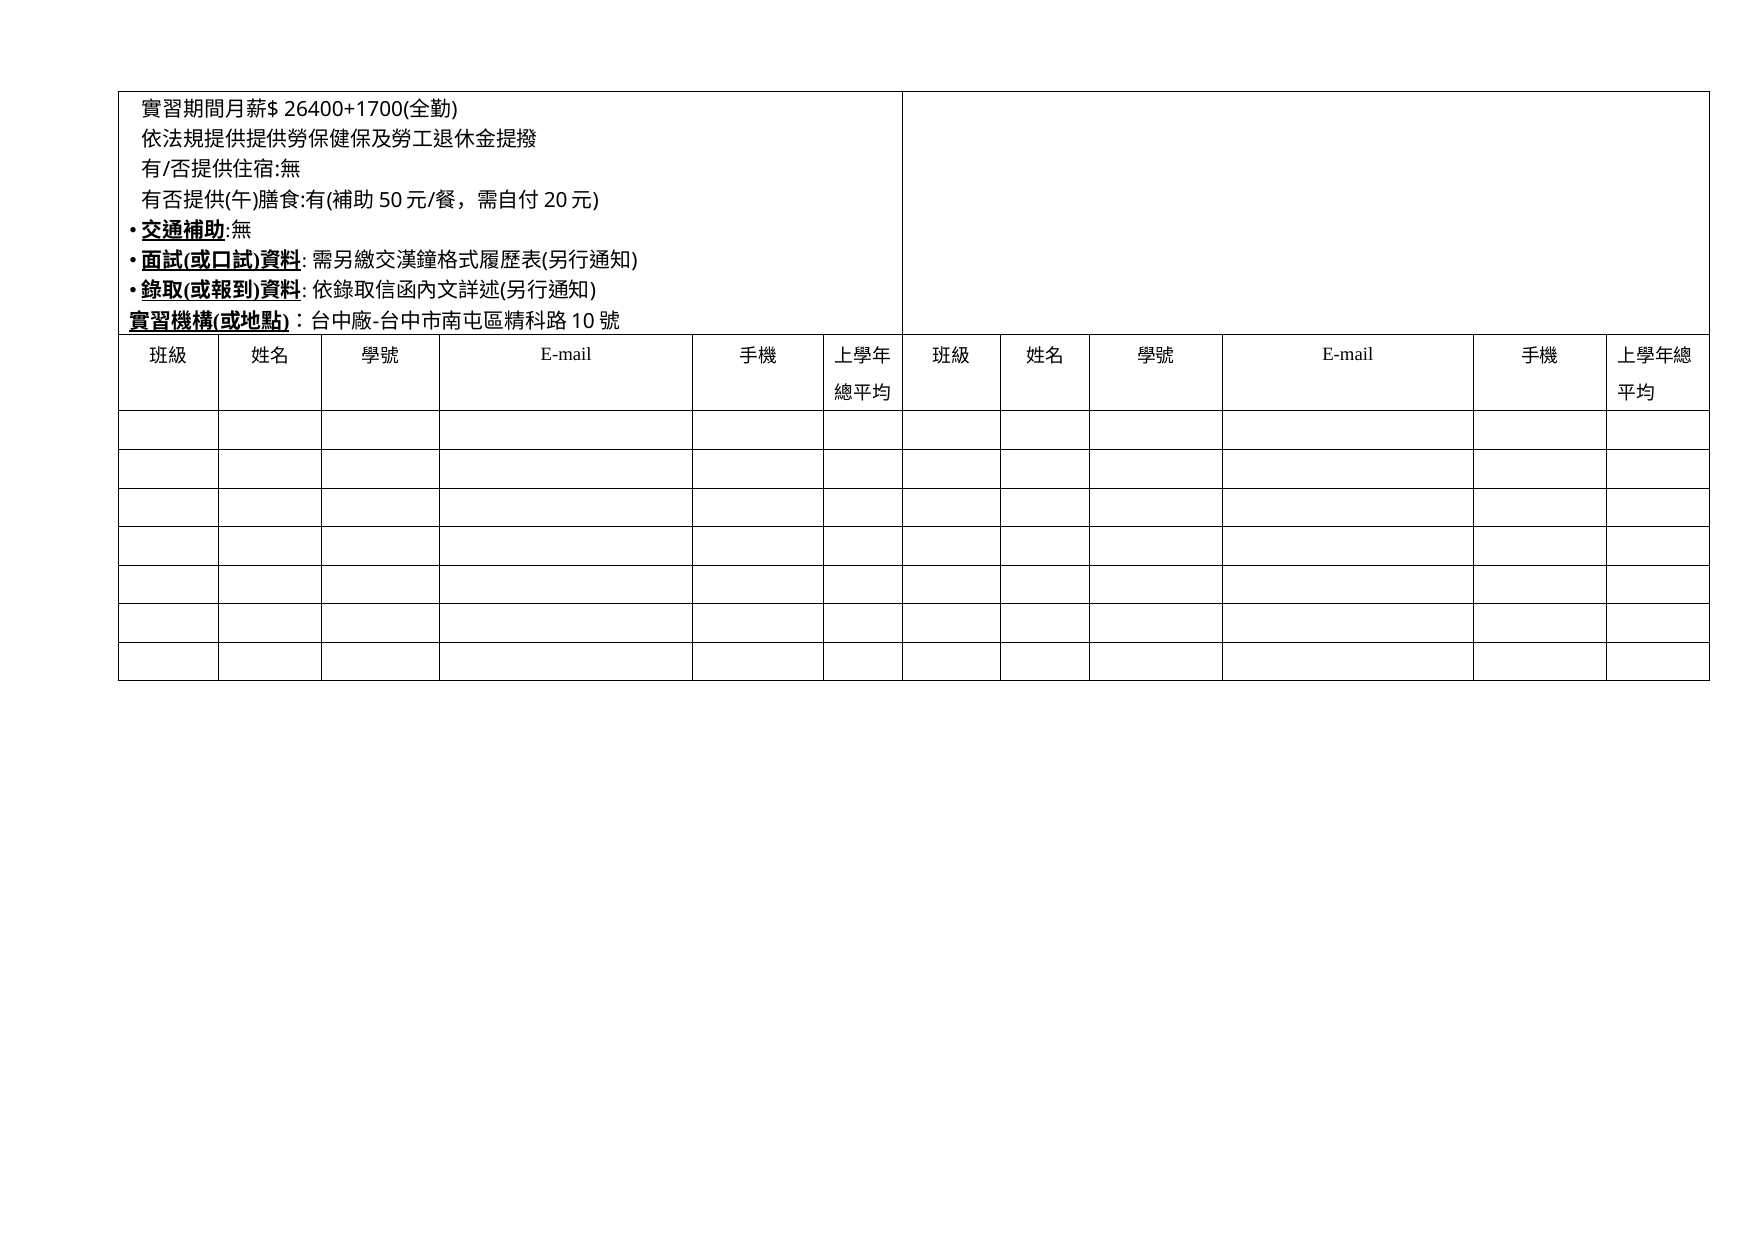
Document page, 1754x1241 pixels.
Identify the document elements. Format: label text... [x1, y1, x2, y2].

table_cell [1607, 489, 1709, 526]
table_cell [119, 489, 218, 526]
table_cell [903, 411, 1000, 449]
table_cell [219, 489, 321, 526]
table_cell [1223, 411, 1473, 449]
table_cell [219, 604, 321, 642]
table_cell [693, 604, 823, 642]
table_cell [219, 643, 321, 680]
table_cell 手機 [1474, 335, 1606, 410]
table_cell [824, 527, 902, 564]
table_cell [219, 566, 321, 603]
table_cell 上學年總平均 [824, 335, 902, 410]
table_cell [693, 566, 823, 603]
table_cell 學號 [322, 335, 439, 410]
table_cell [1001, 411, 1089, 449]
table_cell [322, 411, 439, 449]
table_cell [1607, 566, 1709, 603]
table_cell 姓名 [1001, 335, 1089, 410]
table_cell [1607, 411, 1709, 449]
table_cell 班級 [903, 335, 1000, 410]
table_cell 手機 [693, 335, 823, 410]
table_cell [1090, 643, 1222, 680]
table_cell [1090, 604, 1222, 642]
table_cell [1474, 450, 1606, 487]
table_cell [1474, 489, 1606, 526]
table_cell [693, 643, 823, 680]
table_cell [119, 450, 218, 487]
table_cell [322, 489, 439, 526]
table_cell [824, 450, 902, 487]
table_cell [322, 527, 439, 564]
table_cell [1223, 643, 1473, 680]
table_cell [1090, 450, 1222, 487]
table_cell [322, 566, 439, 603]
table_cell [440, 604, 692, 642]
table_cell [119, 604, 218, 642]
table_cell [119, 527, 218, 564]
table_cell E-mail [1223, 335, 1473, 410]
table_cell [1474, 566, 1606, 603]
table_cell [1090, 411, 1222, 449]
table_cell [440, 489, 692, 526]
table_cell [824, 604, 902, 642]
table_cell 上學年總平均 [1607, 335, 1709, 410]
table_cell [693, 527, 823, 564]
table_cell [119, 566, 218, 603]
table_cell [1474, 527, 1606, 564]
table_cell [1474, 411, 1606, 449]
table_cell [1001, 643, 1089, 680]
table_cell E-mail [440, 335, 692, 410]
table_cell [219, 411, 321, 449]
table_cell [1223, 450, 1473, 487]
table_cell [119, 411, 218, 449]
table_cell [903, 604, 1000, 642]
table_cell [322, 643, 439, 680]
table_cell [1474, 604, 1606, 642]
table_cell [903, 450, 1000, 487]
table_cell [1607, 604, 1709, 642]
table_cell [1090, 566, 1222, 603]
table_cell 姓名 [219, 335, 321, 410]
table_cell [1223, 566, 1473, 603]
table_cell [903, 489, 1000, 526]
table_cell [693, 489, 823, 526]
table_cell [1223, 527, 1473, 564]
table_cell [219, 450, 321, 487]
table_cell [903, 643, 1000, 680]
table_cell [1001, 566, 1089, 603]
table_cell [440, 527, 692, 564]
table_cell [440, 450, 692, 487]
table_cell 班級 [119, 335, 218, 410]
table_cell [1001, 489, 1089, 526]
table_cell [903, 566, 1000, 603]
table_cell 學號 [1090, 335, 1222, 410]
table_cell [903, 527, 1000, 564]
table_cell [1001, 527, 1089, 564]
table_cell [693, 450, 823, 487]
table_cell [1607, 450, 1709, 487]
table_cell [440, 643, 692, 680]
table_cell [322, 450, 439, 487]
table_cell [693, 411, 823, 449]
table_cell [1001, 604, 1089, 642]
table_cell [903, 92, 1709, 334]
table_cell [219, 527, 321, 564]
table_cell [440, 566, 692, 603]
table_cell [1001, 450, 1089, 487]
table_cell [119, 92, 902, 334]
table_cell [322, 604, 439, 642]
table_cell [440, 411, 692, 449]
table_cell [824, 411, 902, 449]
table_cell [119, 643, 218, 680]
table_cell [824, 489, 902, 526]
table_cell [1223, 489, 1473, 526]
table_cell [1090, 527, 1222, 564]
table_cell [1223, 604, 1473, 642]
table_cell [824, 643, 902, 680]
table_cell [824, 566, 902, 603]
table_cell [1090, 489, 1222, 526]
table_cell [1607, 527, 1709, 564]
table_cell [1474, 643, 1606, 680]
table_cell [1607, 643, 1709, 680]
